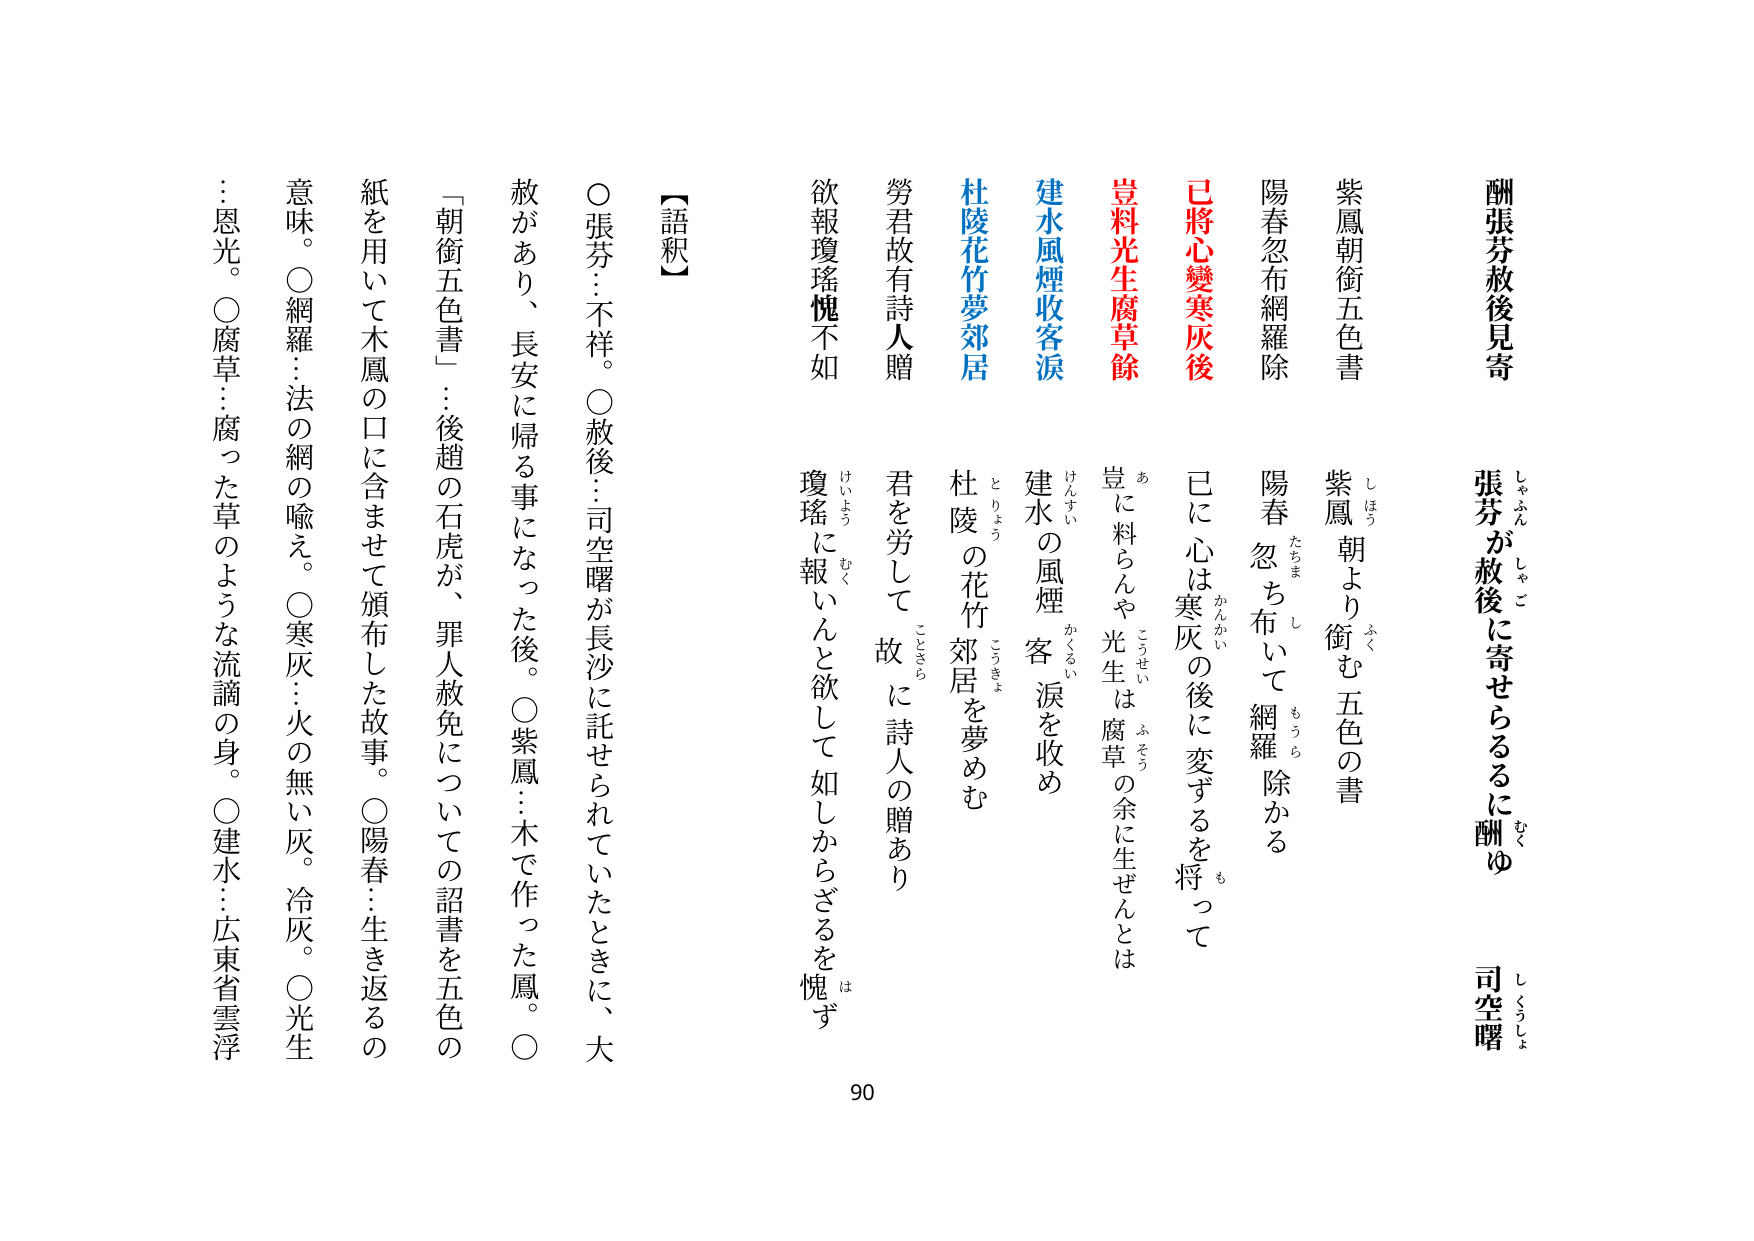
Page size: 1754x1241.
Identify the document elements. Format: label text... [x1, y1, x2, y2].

text 陽春忽布網羅除 陽春 ちいて 除かる [1237, 177, 1312, 1063]
text 豈料光生腐草餘 に 料らんや は の余に生ぜんとは [1087, 177, 1162, 1063]
text 杜陵花竹夢郊居 の花竹 を夢めむ [937, 177, 1012, 1063]
text 建水風煙收客淚 の風煙 を收め [1012, 177, 1087, 1063]
text 欲報瓊瑤愧不如 にいんと欲して 如しからざるをず [787, 177, 862, 1063]
text 已將心變寒灰後 已に 心はの後に 変ずるをって [1162, 177, 1237, 1063]
text 【語釈】 [637, 177, 712, 1063]
text 勞君故有詩人贈 君を労して に 詩人の贈あり [862, 177, 937, 1063]
text 酬張芬赦後見寄 がに寄せらるるにゆ [1462, 177, 1537, 1063]
text 紫鳳朝銜五色書 朝よりむ 五色の書 [1312, 177, 1387, 1063]
